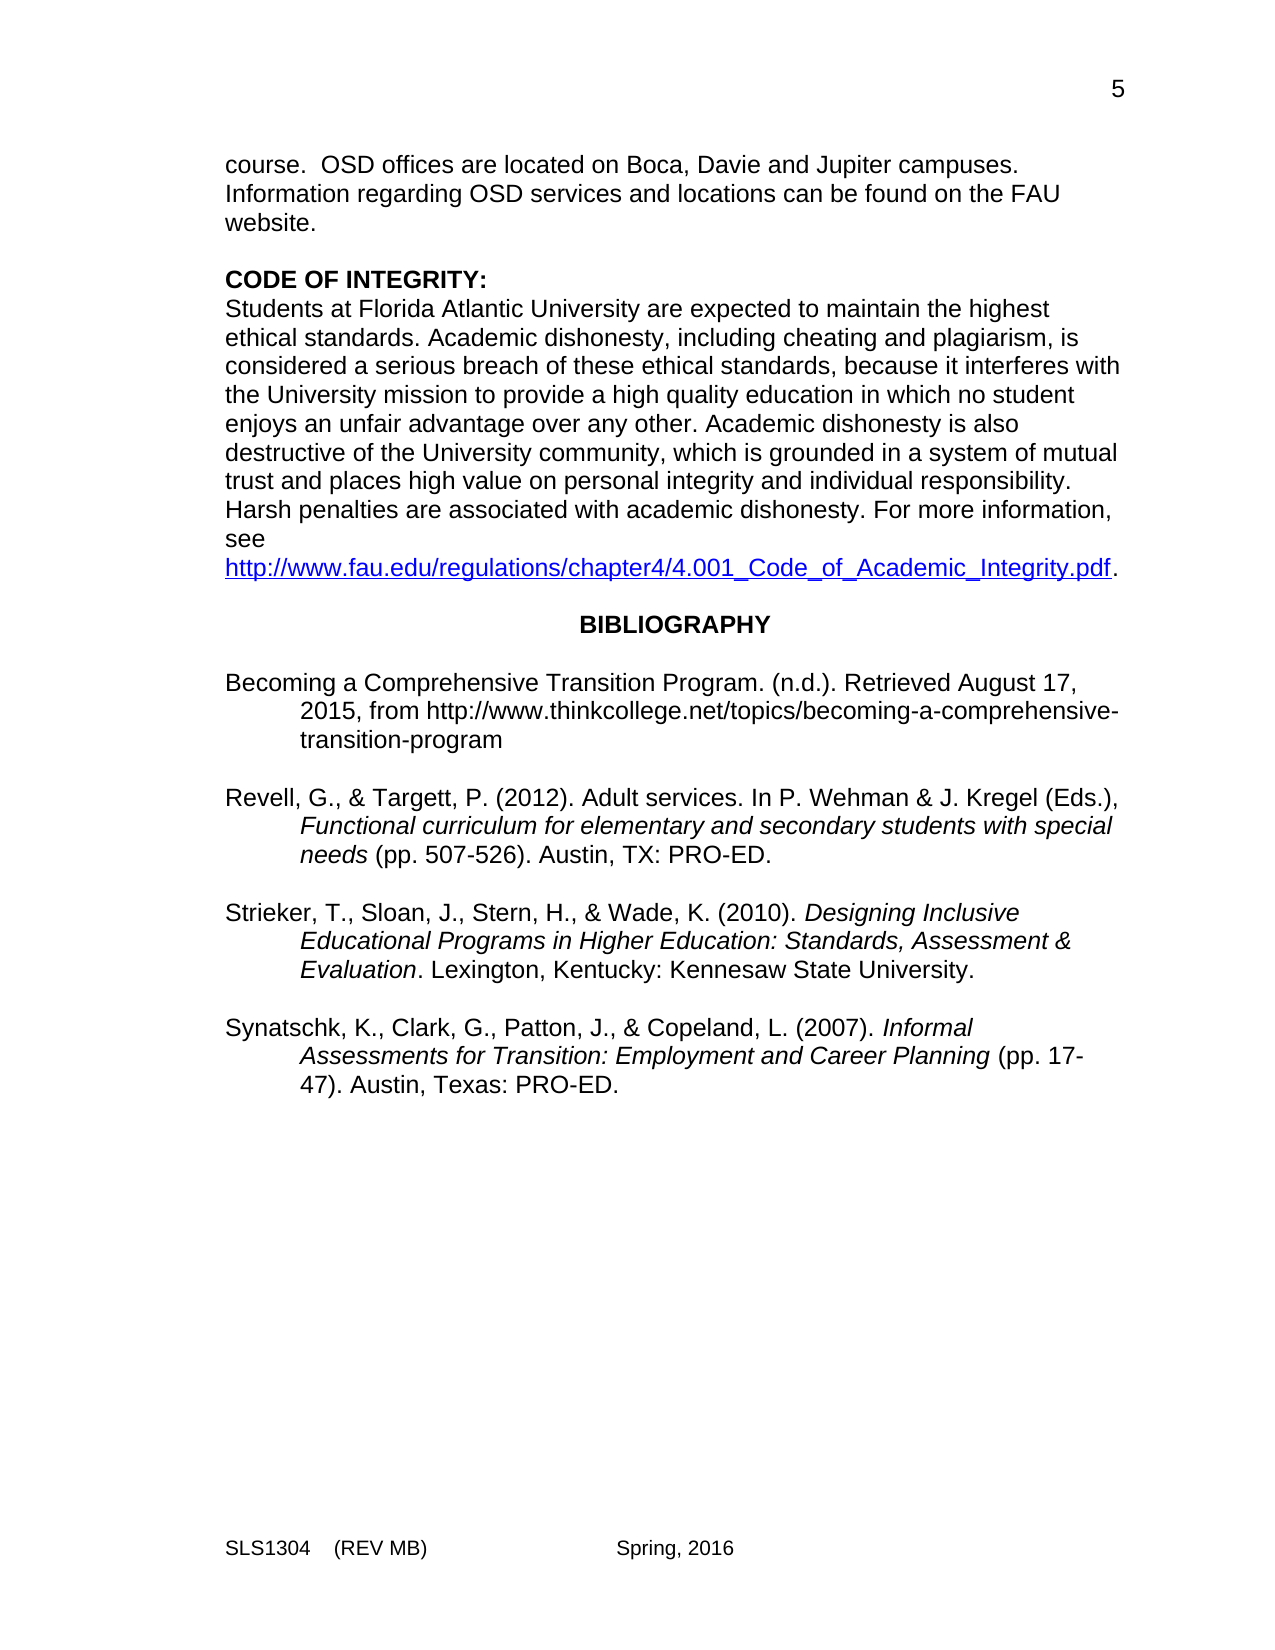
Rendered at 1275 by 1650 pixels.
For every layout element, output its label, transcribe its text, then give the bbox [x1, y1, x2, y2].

text Students at Florida Atlantic University are expected to maintain the highest ethical standards. Academic dishonesty, including cheating and plagiarism, is considered a serious breach of these ethical standards, because it interferes with the University mission to provide a high quality education in which no student enjoys an unfair advantage over any other. Academic dishonesty is also destructive of the University community, which is grounded in a system of mutual trust and places high value on personal integrity and individual responsibility. Harsh penalties are associated with academic dishonesty. For more information, see http://www.fau.edu/regulations/chapter4/4.001_Code_of_Academic_Integrity.pdf. [225, 294, 1125, 581]
text CODE OF INTEGRITY: [225, 265, 1125, 294]
text Revell, G., & Targett, P. (2012). Adult services. In P. Wehman & J. Kregel (Eds.), Functional curriculum for elementary and secondary students with special needs (pp. 507-526). Austin, TX: PRO-ED. [225, 782, 1125, 869]
text Synatschk, K., Clark, G., Patton, J., & Copeland, L. (2007). Informal Assessments for Transition: Employment and Career Planning (pp. 17-47). Austin, Texas: PRO-ED. [225, 1012, 1125, 1099]
text Strieker, T., Sloan, J., Stern, H., & Wade, K. (2010). Designing Inclusive Educational Programs in Higher Education: Standards, Assessment & Evaluation. Lexington, Kentucky: Kennesaw State University. [225, 897, 1125, 984]
text Becoming a Comprehensive Transition Program. (n.d.). Retrieved August 17, 2015, from http://www.thinkcollege.net/topics/becoming-a-comprehensive-transition-program [225, 667, 1125, 754]
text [225, 150, 1125, 236]
text BIBLIOGRAPHY [225, 610, 1125, 639]
